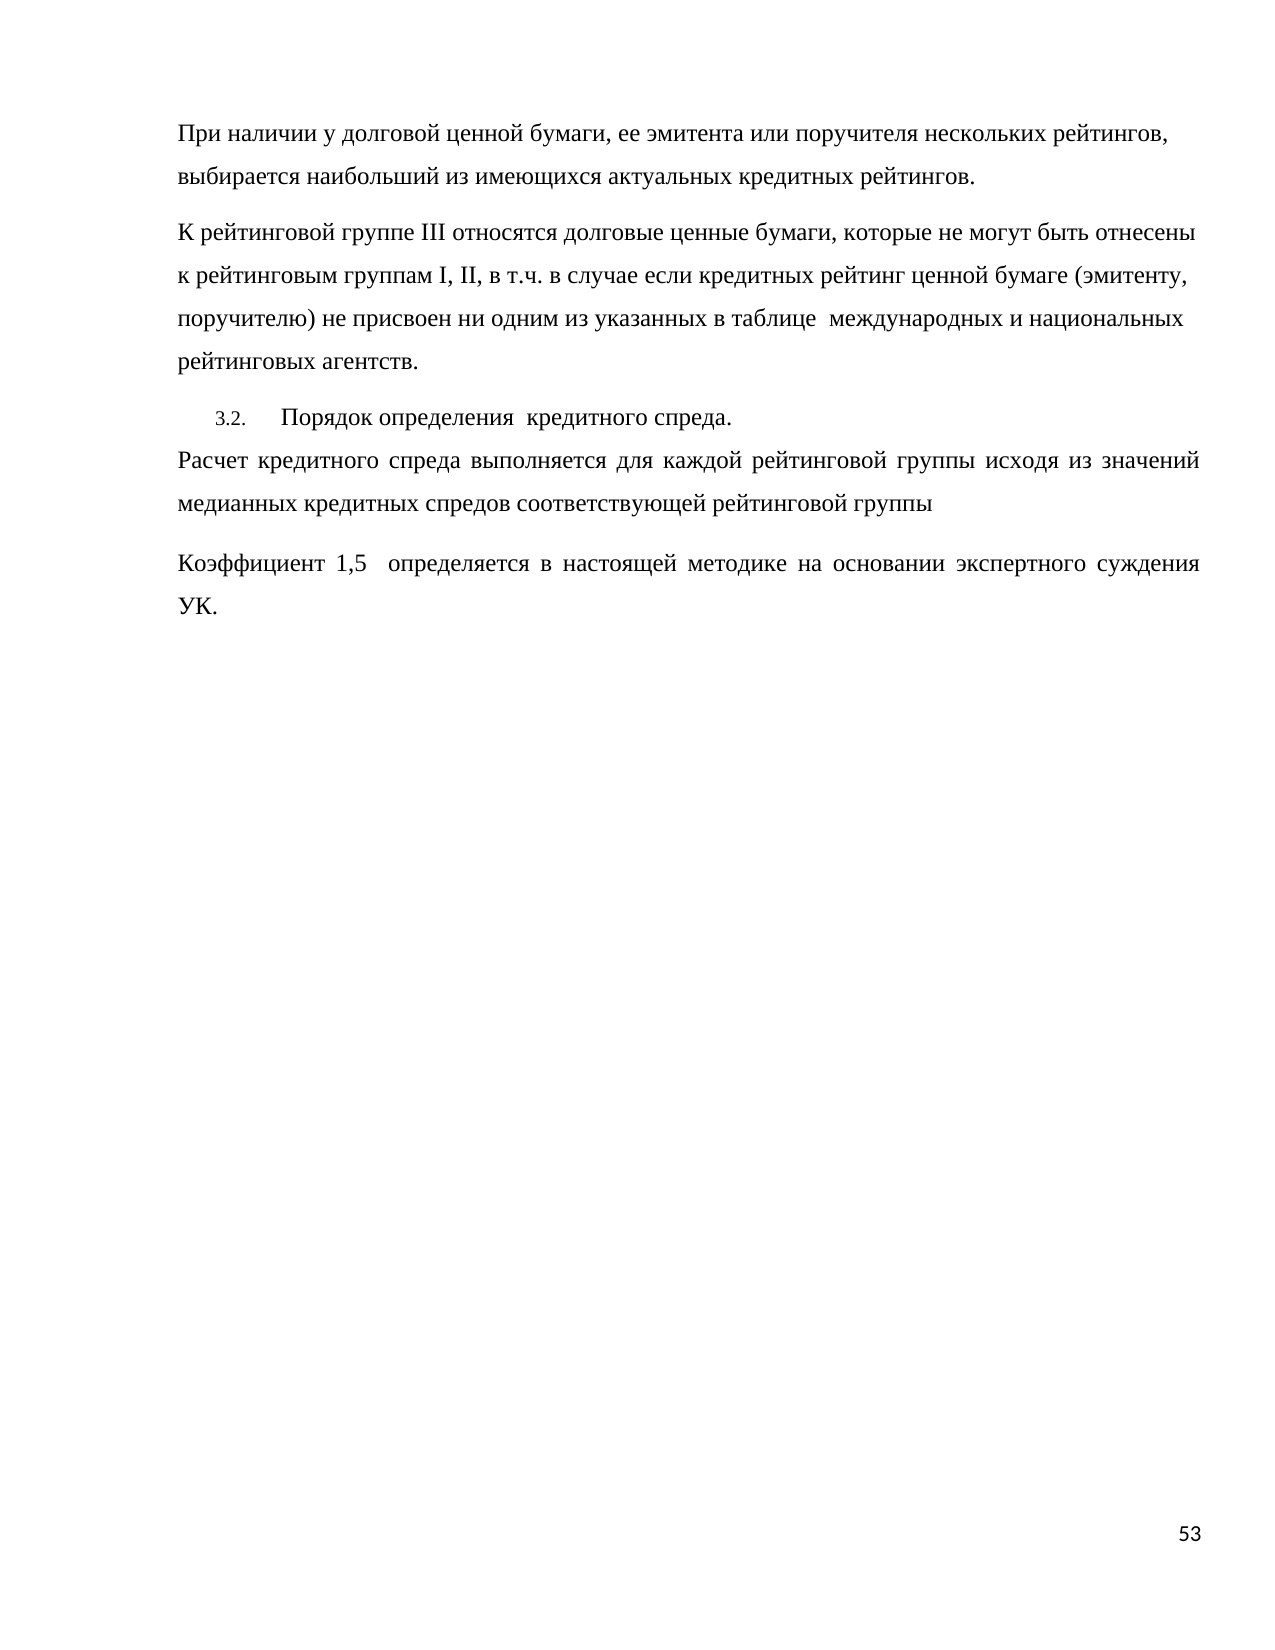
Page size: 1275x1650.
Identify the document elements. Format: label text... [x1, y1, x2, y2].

text Расчет кредитного спреда выполняется для каждой рейтинговой группы исходя из значений медианных кредитных спредов соответствующей рейтинговой группы [177, 445, 1201, 517]
text При наличии у долговой ценной бумаги, ее эмитента или поручителя нескольких рейтингов, выбирается наибольший из имеющихся актуальных кредитных рейтингов. [177, 118, 1201, 190]
list Порядок определения кредитного спреда. [215, 402, 1201, 431]
text Коэффициент 1,5 определяется в настоящей методике на основании экспертного суждения УК. [177, 548, 1201, 620]
text К рейтинговой группе III относятся долговые ценные бумаги, которые не могут быть отнесены к рейтинговым группам I, II, в т.ч. в случае если кредитных рейтинг ценной бумаге (эмитенту, поручителю) не присвоен ни одним из указанных в таблице международных и национальных рейтинговых агентств. [177, 217, 1201, 375]
